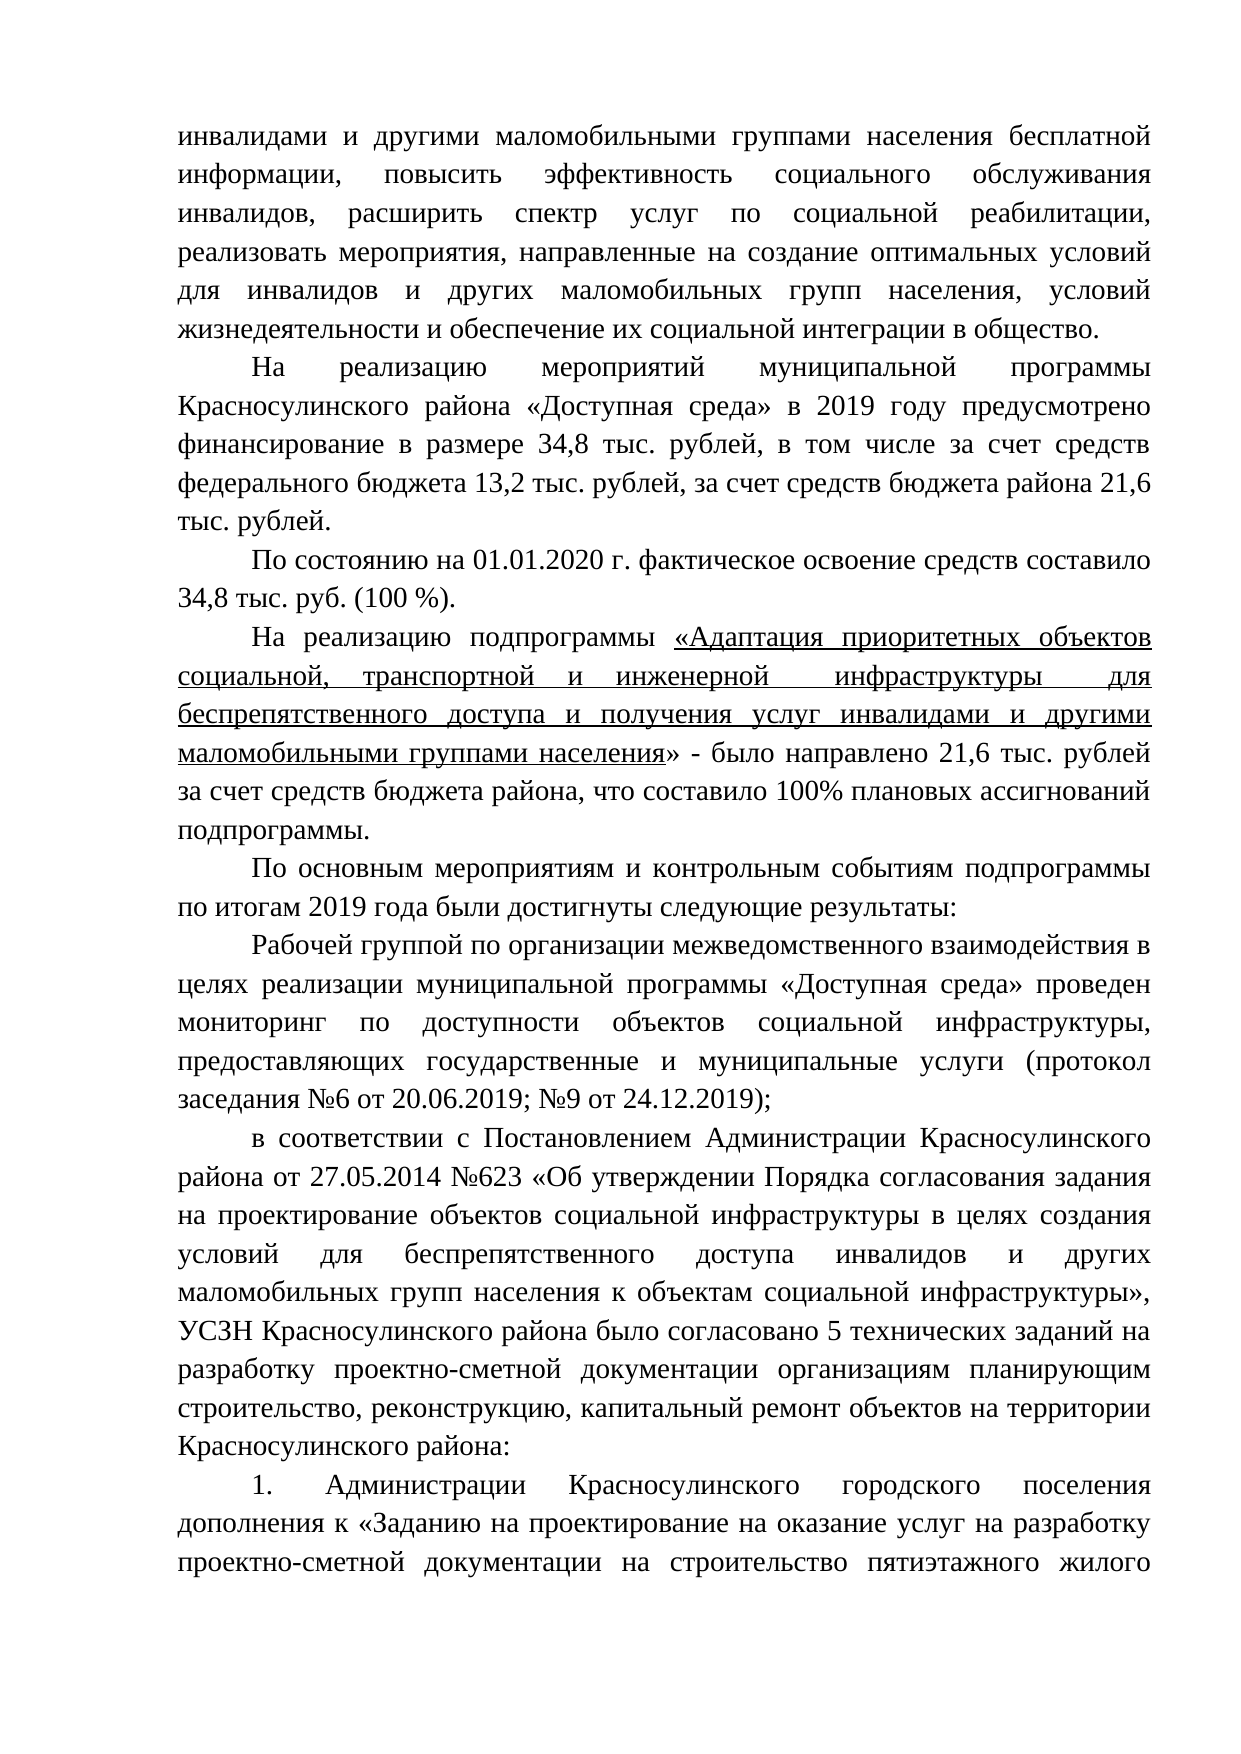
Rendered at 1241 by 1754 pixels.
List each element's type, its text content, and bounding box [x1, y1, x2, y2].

text На реализацию подпрограммы «Адаптация приоритетных объектов социальной, транспортной и инженерной инфраструктуры для беспрепятственного доступа и получения услуг инвалидами и другими маломобильными группами населения» - было направлено 21,6 тыс. рублей за счет средств бюджета района, что составило 100% плановых ассигнований подпрограммы. [177, 619, 1152, 687]
text На реализацию подпрограммы «Адаптация приоритетных объектов социальной, транспортной и инженерной инфраструктуры для беспрепятственного доступа и получения услуг инвалидами и другими маломобильными группами населения» - было направлено 21,6 тыс. рублей за счет средств бюджета района, что составило 100% плановых ассигнований подпрограммы. [177, 688, 1152, 725]
text По основным мероприятиям и контрольным событиям подпрограммы по итогам 2019 года были достигнуты следующие результаты: [177, 850, 1152, 922]
text На реализацию подпрограммы «Адаптация приоритетных объектов социальной, транспортной и инженерной инфраструктуры для беспрепятственного доступа и получения услуг инвалидами и другими маломобильными группами населения» - было направлено 21,6 тыс. рублей за счет средств бюджета района, что составило 100% плановых ассигнований подпрограммы. [177, 726, 1152, 845]
text Рабочей группой по организации межведомственного взаимодействия в целях реализации муниципальной программы «Доступная среда» проведен мониторинг по доступности объектов социальной инфраструктуры, предоставляющих государственные и муниципальные услуги (протокол заседания №6 от 20.06.2019; №9 от 24.12.2019); [177, 927, 1152, 1115]
text в соответствии с Постановлением Администрации Красносулинского района от 27.05.2014 №623 «Об утверждении Порядка согласования задания на проектирование объектов социальной инфраструктуры в целях создания условий для беспрепятственного доступа инвалидов и других маломобильных групп населения к объектам социальной инфраструктуры», УСЗН Красносулинского района было согласовано 5 технических заданий на разработку проектно-сметной документации организациям планирующим строительство, реконструкцию, капитальный ремонт объектов на территории Красносулинского района: [177, 1120, 1152, 1462]
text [177, 118, 1152, 344]
text На реализацию мероприятий муниципальной программы Красносулинского района «Доступная среда» в 2019 году предусмотрено финансирование в размере 34,8 тыс. рублей, в том числе за счет средств федерального бюджета 13,2 тыс. рублей, за счет средств бюджета района 21,6 тыс. рублей. [177, 349, 1152, 537]
text По состоянию на 01.01.2020 г. фактическое освоение средств составило 34,8 тыс. руб. (100 %). [177, 542, 1152, 614]
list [177, 1467, 1152, 1578]
